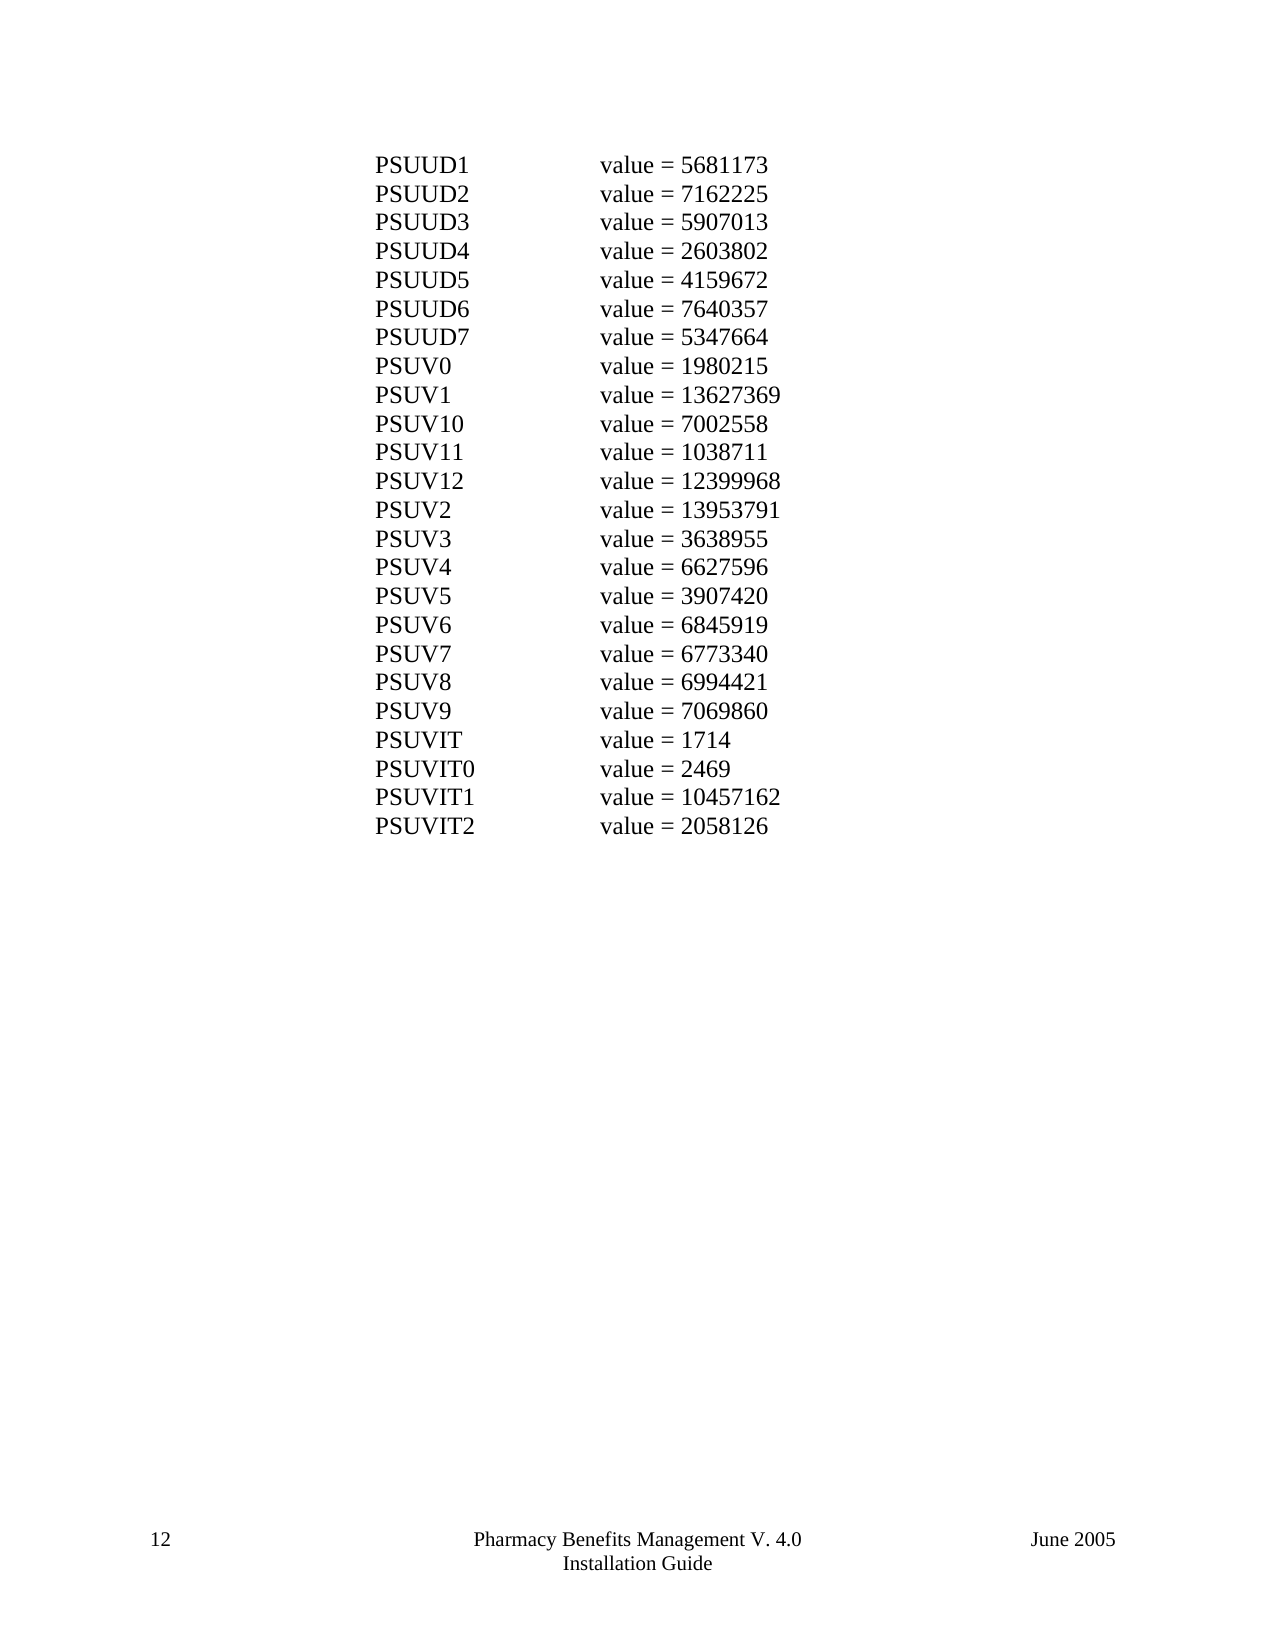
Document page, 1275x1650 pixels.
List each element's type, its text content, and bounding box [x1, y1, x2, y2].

text PSUUD2 value = 7162225 [375, 179, 1125, 207]
text PSUV1 value = 13627369 [375, 380, 1125, 409]
text PSUUD4 value = 2603802 [375, 236, 1125, 265]
text PSUVIT value = 1714 [375, 725, 1125, 754]
text PSUV12 value = 12399968 [375, 466, 1125, 495]
text PSUV0 value = 1980215 [375, 351, 1125, 380]
text PSUV6 value = 6845919 [375, 610, 1125, 639]
text PSUUD3 value = 5907013 [375, 207, 1125, 236]
text PSUUD7 value = 5347664 [375, 322, 1125, 351]
text PSUVIT2 value = 2058126 [375, 811, 1125, 840]
text PSUV5 value = 3907420 [375, 581, 1125, 610]
text PSUUD5 value = 4159672 [375, 265, 1125, 294]
text PSUV7 value = 6773340 [375, 639, 1125, 667]
text PSUV9 value = 7069860 [375, 696, 1125, 725]
text PSUVIT0 value = 2469 [375, 754, 1125, 782]
text PSUVIT1 value = 10457162 [375, 782, 1125, 811]
text PSUV3 value = 3638955 [375, 524, 1125, 552]
text PSUV11 value = 1038711 [375, 437, 1125, 466]
text PSUV4 value = 6627596 [375, 552, 1125, 581]
text PSUV8 value = 6994421 [375, 667, 1125, 696]
text PSUV2 value = 13953791 [375, 495, 1125, 524]
text PSUUD1 value = 5681173 [375, 150, 1125, 179]
text PSUUD6 value = 7640357 [375, 294, 1125, 322]
text PSUV10 value = 7002558 [375, 409, 1125, 437]
